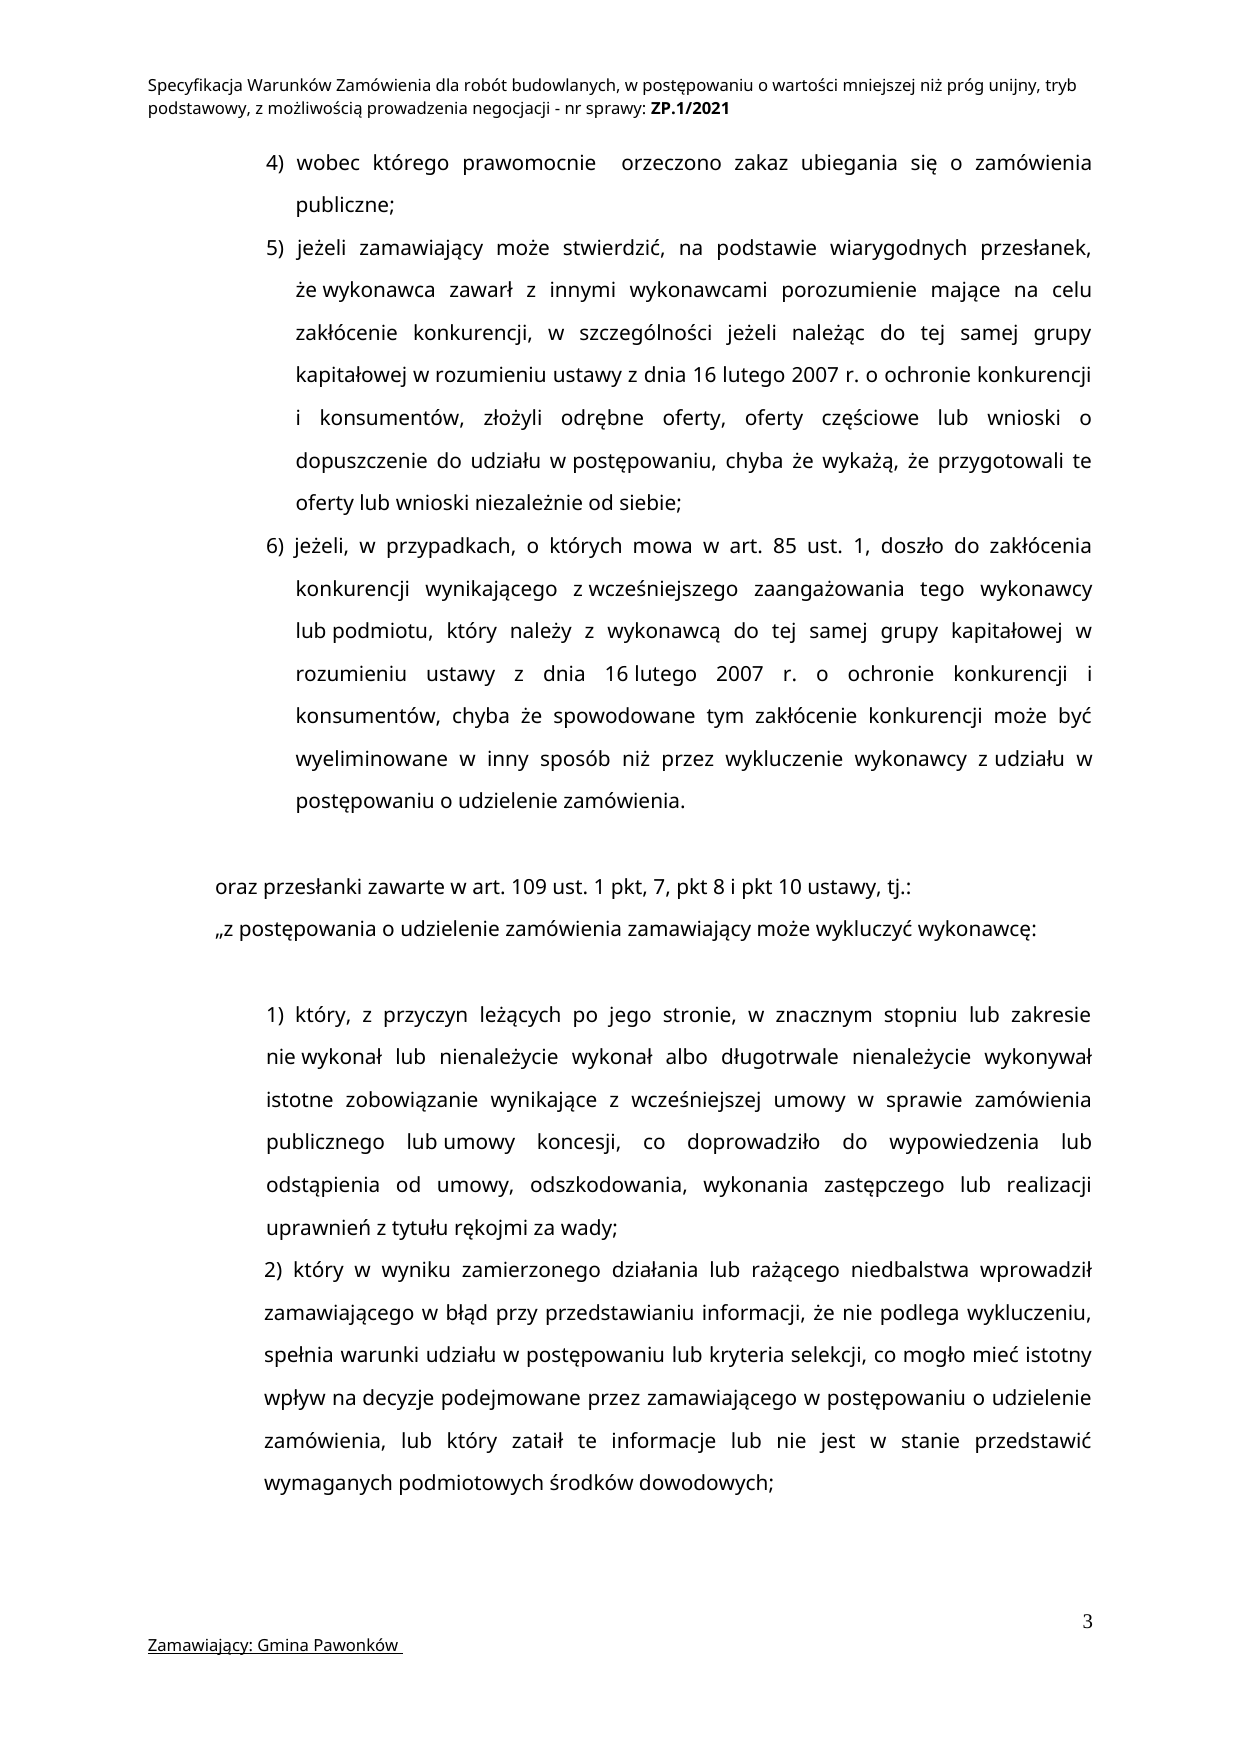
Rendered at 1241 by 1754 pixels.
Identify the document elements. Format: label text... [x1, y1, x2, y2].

text 6) jeżeli, w przypadkach, o których mowa w art. 85 ust. 1, doszło do zakłócenia konkurencji wynikającego z wcześniejszego zaangażowania tego wykonawcy lub podmiotu, który należy z wykonawcą do tej samej grupy kapitałowej w rozumieniu ustawy z dnia 16 lutego 2007 r. o ochronie konkurencji i konsumentów, chyba że spowodowane tym zakłócenie konkurencji może być wyeliminowane w inny sposób niż przez wykluczenie wykonawcy z udziału w postępowaniu o udzielenie zamówienia. [266, 531, 1093, 815]
text 2) który w wyniku zamierzonego działania lub rażącego niedbalstwa wprowadził zamawiającego w błąd przy przedstawianiu informacji, że nie podlega wykluczeniu, spełnia warunki udziału w postępowaniu lub kryteria selekcji, co mogło mieć istotny wpływ na decyzje podejmowane przez zamawiającego w postępowaniu o udzielenie zamówienia, lub który zataił te informacje lub nie jest w stanie przedstawić wymaganych podmiotowych środków dowodowych; [264, 1255, 1093, 1497]
text 5) jeżeli zamawiający może stwierdzić, na podstawie wiarygodnych przesłanek, że wykonawca zawarł z innymi wykonawcami porozumienie mające na celu zakłócenie konkurencji, w szczególności jeżeli należąc do tej samej grupy kapitałowej w rozumieniu ustawy z dnia 16 lutego 2007 r. o ochronie konkurencji i konsumentów, złożyli odrębne oferty, oferty częściowe lub wnioski o dopuszczenie do udziału w postępowaniu, chyba że wykażą, że przygotowali te oferty lub wnioski niezależnie od siebie; [266, 233, 1093, 517]
text 4) wobec którego prawomocnie orzeczono zakaz ubiegania się o zamówienia publiczne; [266, 148, 1093, 219]
text 1) który, z przyczyn leżących po jego stronie, w znacznym stopniu lub zakresie nie wykonał lub nienależycie wykonał albo długotrwale nienależycie wykonywał istotne zobowiązanie wynikające z wcześniejszej umowy w sprawie zamówienia publicznego lub umowy koncesji, co doprowadziło do wypowiedzenia lub odstąpienia od umowy, odszkodowania, wykonania zastępczego lub realizacji uprawnień z tytułu rękojmi za wady; [266, 1000, 1093, 1241]
text „z postępowania o udzielenie zamówienia zamawiający może wykluczyć wykonawcę: [215, 914, 1093, 943]
text oraz przesłanki zawarte w art. 109 ust. 1 pkt, 7, pkt 8 i pkt 10 ustawy, tj.: [215, 872, 1093, 900]
